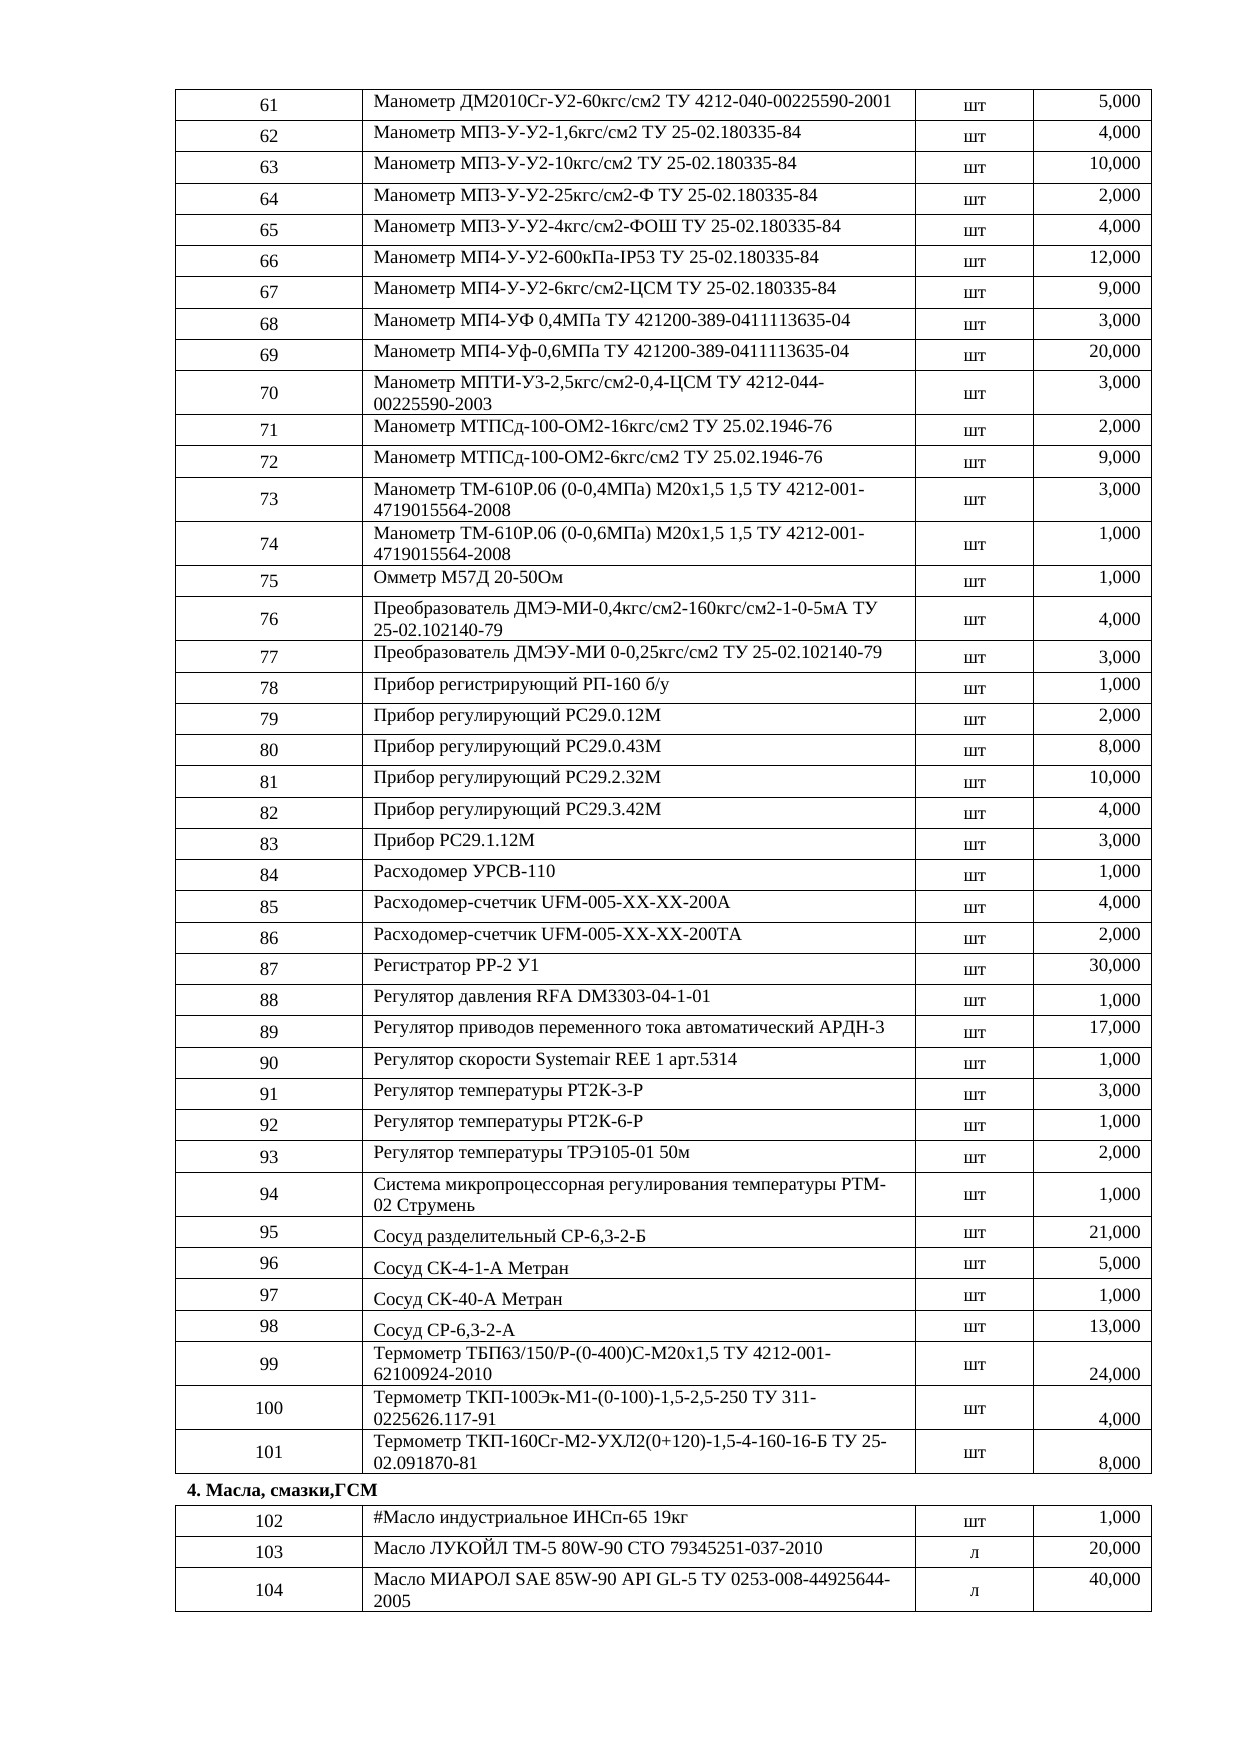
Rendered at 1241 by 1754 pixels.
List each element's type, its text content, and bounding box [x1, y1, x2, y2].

table_cell Регулятор температуры ТРЭ105-01 50м [363, 1141, 915, 1172]
table_cell 10,000 [1034, 152, 1151, 182]
table_cell 21,000 [1034, 1217, 1151, 1247]
table_cell Манометр МП4-Уф-0,6МПа ТУ 421200-389-0411113635-04 [363, 340, 915, 370]
table_cell 4,000 [1034, 891, 1151, 922]
table_cell 71 [176, 415, 362, 445]
table_cell 97 [176, 1279, 362, 1309]
table_cell л [916, 1568, 1033, 1611]
table_cell Прибор регулирующий РС29.2.32М [363, 766, 915, 797]
table_cell Расходомер УРСВ-110 [363, 860, 915, 890]
table_cell 20,000 [1034, 340, 1151, 370]
table_cell шт [916, 1506, 1033, 1536]
table_cell 69 [176, 340, 362, 370]
table_cell Прибор регистрирующий РП-160 б/у [363, 673, 915, 703]
table_cell 98 [176, 1311, 362, 1341]
table_cell 1,000 [1034, 673, 1151, 703]
table_cell 86 [176, 923, 362, 953]
table_cell 17,000 [1034, 1016, 1151, 1047]
table_cell Регулятор скорости Systemair REE 1 арт.5314 [363, 1048, 915, 1078]
table_cell 64 [176, 184, 362, 214]
table_cell Термометр ТКП-100Эк-М1-(0-100)-1,5-2,5-250 ТУ 311-0225626.117-91 [363, 1386, 915, 1429]
table_cell 3,000 [1034, 641, 1151, 672]
table_cell 76 [176, 597, 362, 640]
table_cell шт [916, 415, 1033, 445]
table_cell 2,000 [1034, 923, 1151, 953]
table_cell 40,000 [1034, 1568, 1151, 1611]
table_cell 61 [176, 90, 362, 120]
table_cell 72 [176, 446, 362, 477]
table_cell шт [916, 277, 1033, 307]
table_cell 79 [176, 704, 362, 734]
table_cell 68 [176, 309, 362, 339]
table_cell шт [916, 184, 1033, 214]
table_cell 5,000 [1034, 1248, 1151, 1278]
table_cell 82 [176, 798, 362, 828]
table_cell Регистратор РР-2 У1 [363, 954, 915, 984]
table_cell 3,000 [1034, 371, 1151, 414]
table_cell Регулятор температуры РТ2К-6-Р [363, 1110, 915, 1140]
table_cell шт [916, 1430, 1033, 1473]
table_cell 78 [176, 673, 362, 703]
table_cell Сосуд СК-4-1-А Метран [363, 1248, 915, 1278]
table_cell Преобразователь ДМЭУ-МИ 0-0,25кгс/см2 ТУ 25-02.102140-79 [363, 641, 915, 672]
table_cell 87 [176, 954, 362, 984]
table_cell 77 [176, 641, 362, 672]
table_cell 4,000 [1034, 1386, 1151, 1429]
table_cell 94 [176, 1173, 362, 1216]
table_cell шт [916, 673, 1033, 703]
table_cell 81 [176, 766, 362, 797]
table_cell шт [916, 1016, 1033, 1047]
table_cell шт [916, 1342, 1033, 1385]
table_cell Манометр МП4-УФ 0,4МПа ТУ 421200-389-0411113635-04 [363, 309, 915, 339]
table_cell 104 [176, 1568, 362, 1611]
table_cell шт [916, 923, 1033, 953]
table_cell 92 [176, 1110, 362, 1140]
table_cell шт [916, 1079, 1033, 1109]
table_cell Прибор регулирующий РС29.0.43М [363, 735, 915, 765]
table_cell Термометр ТБП63/150/Р-(0-400)С-M20х1,5 ТУ 4212-001-62100924-2010 [363, 1342, 915, 1385]
table_cell 80 [176, 735, 362, 765]
table_cell 1,000 [1034, 522, 1151, 565]
table_cell 4,000 [1034, 798, 1151, 828]
table_cell 4,000 [1034, 121, 1151, 151]
table_cell шт [916, 1217, 1033, 1247]
table_cell 65 [176, 215, 362, 245]
table_cell Манометр МП4-У-У2-6кгс/см2-ЦСМ ТУ 25-02.180335-84 [363, 277, 915, 307]
table_cell шт [916, 597, 1033, 640]
table_cell 84 [176, 860, 362, 890]
table_cell шт [916, 90, 1033, 120]
table_cell 1,000 [1034, 1110, 1151, 1140]
table_cell шт [916, 309, 1033, 339]
table_cell 93 [176, 1141, 362, 1172]
table_cell 74 [176, 522, 362, 565]
table_cell 95 [176, 1217, 362, 1247]
table_cell 3,000 [1034, 478, 1151, 521]
table_cell Манометр МТПСд-100-ОМ2-6кгс/см2 ТУ 25.02.1946-76 [363, 446, 915, 477]
table_cell шт [916, 1386, 1033, 1429]
table_cell Расходомер-счетчик UFM-005-ХХ-ХХ-200ТА [363, 923, 915, 953]
table_cell шт [916, 641, 1033, 672]
table_cell 13,000 [1034, 1311, 1151, 1341]
table_cell 9,000 [1034, 446, 1151, 477]
table_cell 5,000 [1034, 90, 1151, 120]
table_cell шт [916, 1110, 1033, 1140]
table_cell шт [916, 1048, 1033, 1078]
table_cell Сосуд разделительный СР-6,3-2-Б [363, 1217, 915, 1247]
table_cell 4,000 [1034, 215, 1151, 245]
table_cell 24,000 [1034, 1342, 1151, 1385]
table_cell Масло ЛУКОЙЛ ТМ-5 80W-90 СТО 79345251-037-2010 [363, 1537, 915, 1567]
table_cell 2,000 [1034, 1141, 1151, 1172]
table_cell шт [916, 121, 1033, 151]
table_cell 1,000 [1034, 985, 1151, 1015]
table_cell 8,000 [1034, 1430, 1151, 1473]
table_cell шт [916, 371, 1033, 414]
table_cell Омметр М57Д 20-50Ом [363, 566, 915, 596]
table_cell л [916, 1537, 1033, 1567]
table_cell Манометр МП3-У-У2-25кгс/см2-Ф ТУ 25-02.180335-84 [363, 184, 915, 214]
table_cell 1,000 [1034, 1048, 1151, 1078]
table_cell шт [916, 1279, 1033, 1309]
table_cell шт [916, 891, 1033, 922]
table_cell Сосуд СК-40-А Метран [363, 1279, 915, 1309]
table_cell 88 [176, 985, 362, 1015]
table_cell Система микропроцессорная регулирования температуры РТМ-02 Струмень [363, 1173, 915, 1216]
table_cell 96 [176, 1248, 362, 1278]
table_cell 89 [176, 1016, 362, 1047]
table_cell 63 [176, 152, 362, 182]
table_cell [916, 1474, 1034, 1504]
table_cell шт [916, 798, 1033, 828]
table_cell Манометр ТМ-610Р.06 (0-0,4МПа) M20х1,5 1,5 ТУ 4212-001-4719015564-2008 [363, 478, 915, 521]
table_cell Расходомер-счетчик UFM-005-ХХ-ХХ-200А [363, 891, 915, 922]
table_cell шт [916, 766, 1033, 797]
table_cell Масло МИАРОЛ SAE 85W-90 API GL-5 ТУ 0253-008-44925644-2005 [363, 1568, 915, 1611]
table_cell 62 [176, 121, 362, 151]
table_cell шт [916, 735, 1033, 765]
table_cell шт [916, 246, 1033, 276]
table_cell шт [916, 340, 1033, 370]
table_cell Манометр МП3-У-У2-1,6кгс/см2 ТУ 25-02.180335-84 [363, 121, 915, 151]
table_cell шт [916, 1248, 1033, 1278]
table_cell 4,000 [1034, 597, 1151, 640]
table_cell Манометр МТПСд-100-ОМ2-16кгс/см2 ТУ 25.02.1946-76 [363, 415, 915, 445]
table_cell 101 [176, 1430, 362, 1473]
table_cell Преобразователь ДМЭ-МИ-0,4кгс/см2-160кгс/см2-1-0-5мА ТУ 25-02.102140-79 [363, 597, 915, 640]
table_cell 3,000 [1034, 309, 1151, 339]
table_cell шт [916, 985, 1033, 1015]
table_cell шт [916, 704, 1033, 734]
table_cell шт [916, 152, 1033, 182]
table_cell 90 [176, 1048, 362, 1078]
table_cell 99 [176, 1342, 362, 1385]
table_cell 100 [176, 1386, 362, 1429]
table_cell 2,000 [1034, 184, 1151, 214]
table_cell 3,000 [1034, 1079, 1151, 1109]
table_cell Сосуд СР-6,3-2-А [363, 1311, 915, 1341]
table_cell шт [916, 860, 1033, 890]
table_cell Термометр ТКП-160Сг-М2-УХЛ2(0+120)-1,5-4-160-16-Б ТУ 25-02.091870-81 [363, 1430, 915, 1473]
table_cell 12,000 [1034, 246, 1151, 276]
table_cell шт [916, 1311, 1033, 1341]
table_cell 20,000 [1034, 1537, 1151, 1567]
table_cell 1,000 [1034, 1173, 1151, 1216]
table_cell 75 [176, 566, 362, 596]
table_cell шт [916, 829, 1033, 859]
table_cell Прибор регулирующий РС29.3.42М [363, 798, 915, 828]
table_cell 1,000 [1034, 1279, 1151, 1309]
table_cell Регулятор давления RFA DM3303-04-1-01 [363, 985, 915, 1015]
table_cell 1,000 [1034, 1506, 1151, 1536]
table_cell 1,000 [1034, 566, 1151, 596]
table_cell 4. Масла, смазки,ГСМ [176, 1474, 916, 1504]
table_cell шт [916, 522, 1033, 565]
table_cell 30,000 [1034, 954, 1151, 984]
table_cell #Масло индустриальное ИНСп-65 19кг [363, 1506, 915, 1536]
table_cell шт [916, 478, 1033, 521]
table_cell [1034, 1474, 1152, 1504]
table_cell 10,000 [1034, 766, 1151, 797]
table_cell 85 [176, 891, 362, 922]
table_cell Манометр МП4-У-У2-600кПа-IP53 ТУ 25-02.180335-84 [363, 246, 915, 276]
table_cell 73 [176, 478, 362, 521]
table_cell Манометр МП3-У-У2-10кгс/см2 ТУ 25-02.180335-84 [363, 152, 915, 182]
table_cell 103 [176, 1537, 362, 1567]
table_cell 1,000 [1034, 860, 1151, 890]
table_cell Прибор РС29.1.12М [363, 829, 915, 859]
table_cell 8,000 [1034, 735, 1151, 765]
table_cell Манометр МП3-У-У2-4кгс/см2-ФОШ ТУ 25-02.180335-84 [363, 215, 915, 245]
table_cell 9,000 [1034, 277, 1151, 307]
table_cell Манометр ДМ2010Сг-У2-60кгс/см2 ТУ 4212-040-00225590-2001 [363, 90, 915, 120]
table_cell 2,000 [1034, 704, 1151, 734]
table_cell 83 [176, 829, 362, 859]
table_cell 70 [176, 371, 362, 414]
table_cell шт [916, 446, 1033, 477]
table_cell шт [916, 1173, 1033, 1216]
table_cell Регулятор температуры РТ2К-3-Р [363, 1079, 915, 1109]
table_cell Регулятор приводов переменного тока автоматический АРДН-3 [363, 1016, 915, 1047]
table_cell 91 [176, 1079, 362, 1109]
table_cell 2,000 [1034, 415, 1151, 445]
table_cell Манометр МПТИ-У3-2,5кгс/см2-0,4-ЦСМ ТУ 4212-044-00225590-2003 [363, 371, 915, 414]
table_cell 66 [176, 246, 362, 276]
table_cell 3,000 [1034, 829, 1151, 859]
table_cell шт [916, 1141, 1033, 1172]
table_cell шт [916, 215, 1033, 245]
table_cell Прибор регулирующий РС29.0.12М [363, 704, 915, 734]
table_cell 67 [176, 277, 362, 307]
table_cell шт [916, 566, 1033, 596]
table_cell шт [916, 954, 1033, 984]
table_cell Манометр ТМ-610Р.06 (0-0,6МПа) M20х1,5 1,5 ТУ 4212-001-4719015564-2008 [363, 522, 915, 565]
table_cell 102 [176, 1506, 362, 1536]
